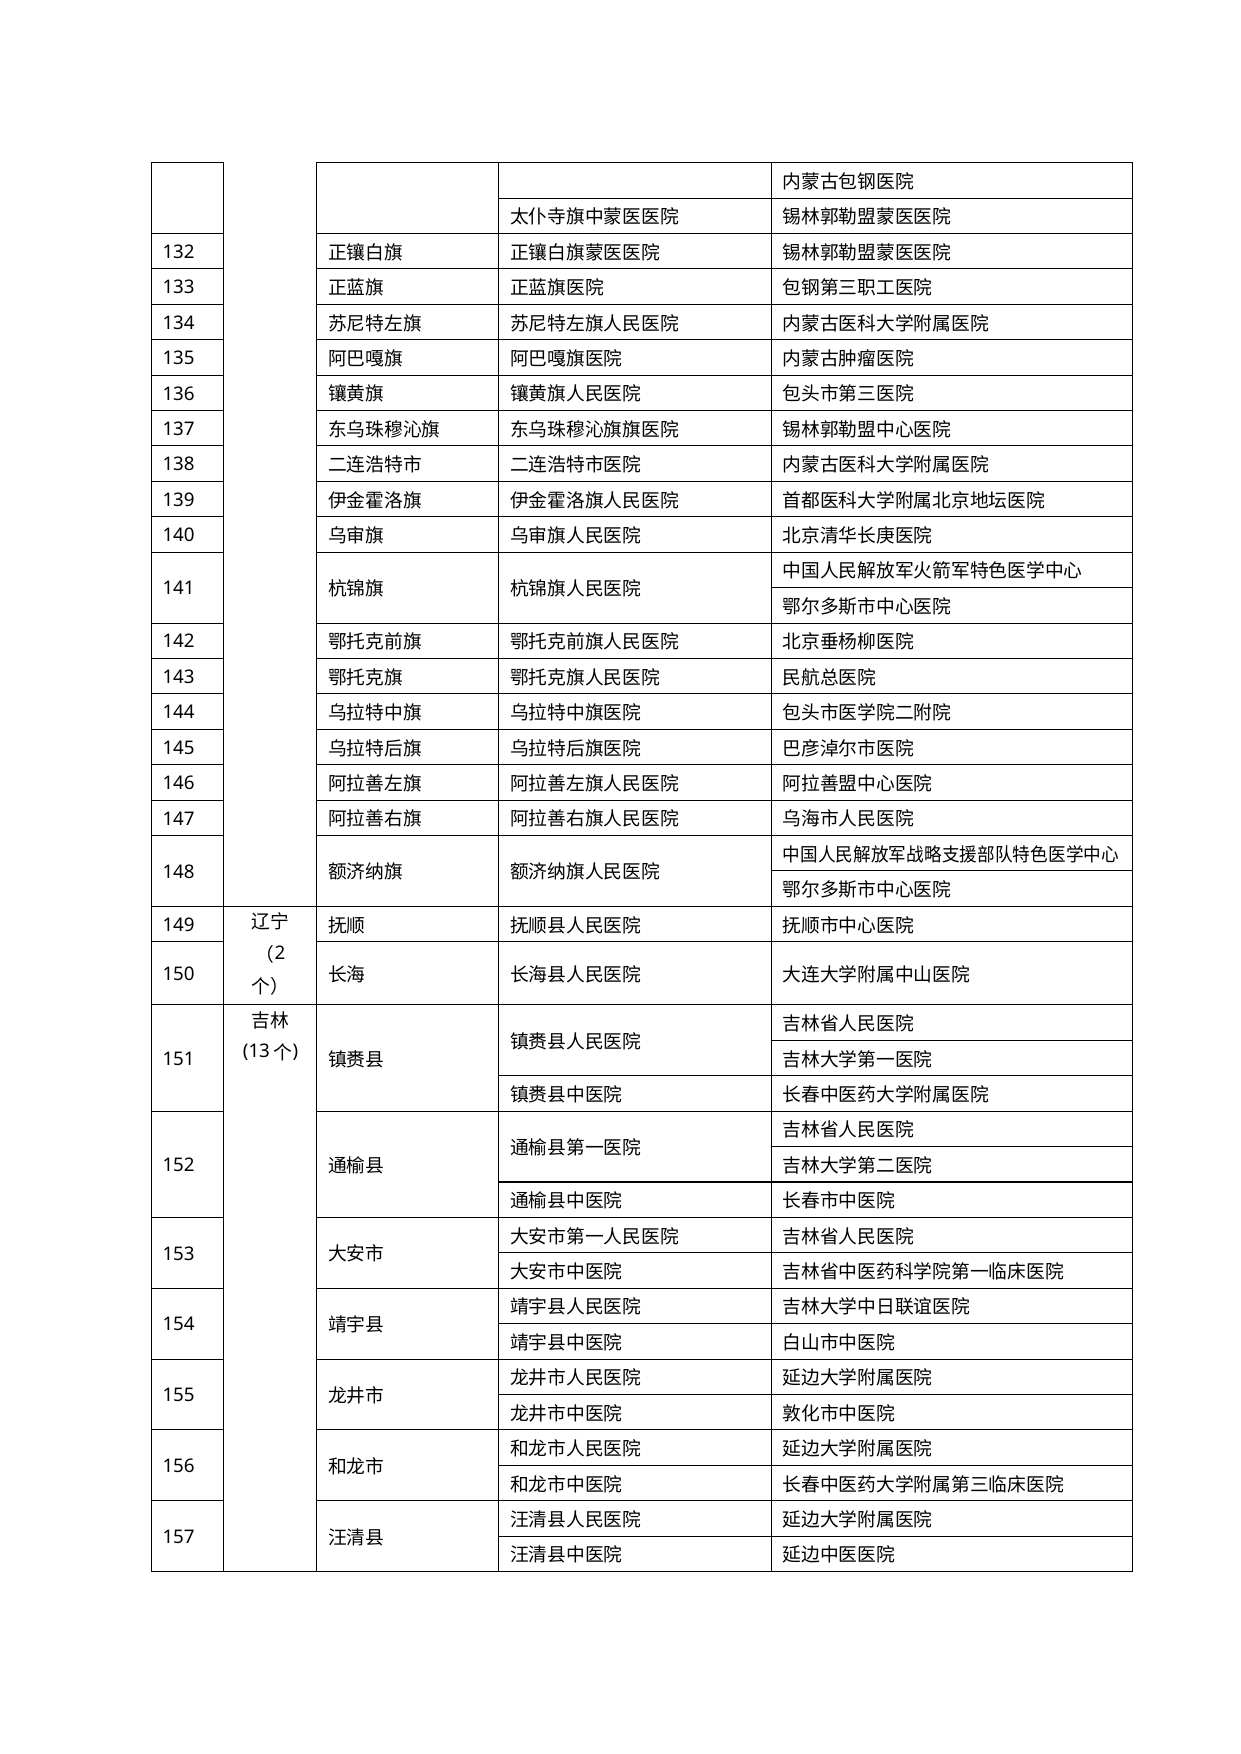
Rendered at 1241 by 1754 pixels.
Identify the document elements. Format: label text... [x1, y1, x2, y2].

table_cell 136 [152, 376, 223, 410]
table_cell 152 [152, 1112, 223, 1217]
table_cell 内蒙古包钢医院 [772, 163, 1132, 197]
table_cell 和龙市人民医院 [499, 1430, 771, 1465]
table_cell 首都医科大学附属北京地坛医院 [772, 482, 1132, 516]
table_cell 包钢第三职工医院 [772, 269, 1132, 304]
table_cell 乌审旗人民医院 [499, 517, 771, 552]
table_cell 阿拉善右旗 [317, 801, 498, 835]
table_cell 锡林郭勒盟蒙医医院 [772, 234, 1132, 268]
table_cell 长春中医药大学附属医院 [772, 1076, 1132, 1111]
table_cell 二连浩特市 [317, 446, 498, 481]
table_cell 乌拉特后旗医院 [499, 730, 771, 764]
table_cell 锡林郭勒盟中心医院 [772, 411, 1132, 445]
table_cell 阿拉善左旗人民医院 [499, 765, 771, 799]
table_cell 乌海市人民医院 [772, 801, 1132, 835]
table_cell 内蒙古肿瘤医院 [772, 340, 1132, 374]
table_cell 吉林大学第二医院 [772, 1147, 1132, 1181]
table_cell 长春市中医院 [772, 1183, 1132, 1217]
table_cell 140 [152, 517, 223, 552]
table_cell 吉林大学中日联谊医院 [772, 1289, 1132, 1323]
table_cell 156 [152, 1430, 223, 1500]
table_cell 杭锦旗人民医院 [499, 553, 771, 622]
table_cell 苏尼特左旗人民医院 [499, 305, 771, 339]
table_cell 正蓝旗医院 [499, 269, 771, 304]
table_cell 通榆县中医院 [499, 1183, 771, 1217]
table_cell 抚顺市中心医院 [772, 907, 1132, 941]
table_cell 阿拉善盟中心医院 [772, 765, 1132, 799]
table_cell 正镶白旗 [317, 234, 498, 268]
table_cell 150 [152, 942, 223, 1004]
table_cell 民航总医院 [772, 659, 1132, 693]
table_cell 鄂托克前旗 [317, 624, 498, 658]
table_cell 通榆县第一医院 [499, 1112, 771, 1181]
table_cell 148 [152, 836, 223, 906]
table_cell 147 [152, 801, 223, 835]
table_cell 吉林省人民医院 [772, 1218, 1132, 1252]
table_cell 延边中医医院 [772, 1537, 1132, 1571]
table_cell 长海县人民医院 [499, 942, 771, 1004]
table_cell 132 [152, 234, 223, 268]
table_cell 二连浩特市医院 [499, 446, 771, 481]
table_cell 巴彦淖尔市医院 [772, 730, 1132, 764]
table_cell 通榆县 [317, 1112, 498, 1217]
table_cell 乌拉特中旗医院 [499, 694, 771, 729]
table_cell 乌拉特后旗 [317, 730, 498, 764]
table_cell 吉林大学第一医院 [772, 1041, 1132, 1075]
table_cell 辽宁 （2个） [224, 907, 316, 1004]
table_cell 汪清县人民医院 [499, 1501, 771, 1536]
table_cell 阿拉善左旗 [317, 765, 498, 799]
table_cell 抚顺县人民医院 [499, 907, 771, 941]
table_cell 大安市中医院 [499, 1253, 771, 1288]
table_cell 乌审旗 [317, 517, 498, 552]
table_cell 太仆寺旗医院 [499, 163, 771, 197]
table_cell 137 [152, 411, 223, 445]
table_cell 吉林省人民医院 [772, 1112, 1132, 1146]
table_cell 鄂托克旗人民医院 [499, 659, 771, 693]
table_cell 142 [152, 624, 223, 658]
table_cell 大安市第一人民医院 [499, 1218, 771, 1252]
table_cell 131 [152, 163, 223, 233]
table_cell 鄂尔多斯市中心医院 [772, 588, 1132, 622]
table_cell 154 [152, 1289, 223, 1358]
table_cell 延边大学附属医院 [772, 1360, 1132, 1394]
table_cell 汪清县 [317, 1501, 498, 1571]
table_cell 138 [152, 446, 223, 481]
table_cell 鄂尔多斯市中心医院 [772, 871, 1132, 906]
table_cell 151 [152, 1005, 223, 1111]
table_cell 延边大学附属医院 [772, 1430, 1132, 1465]
table_cell 134 [152, 305, 223, 339]
table_cell 镇赉县中医院 [499, 1076, 771, 1111]
table_cell 鄂托克前旗人民医院 [499, 624, 771, 658]
table_cell 抚顺 [317, 907, 498, 941]
table_cell 镶黄旗人民医院 [499, 376, 771, 410]
table_cell 中国人民解放军火箭军特色医学中心 [772, 553, 1132, 587]
table_cell 阿巴嘎旗 [317, 340, 498, 374]
table_cell 伊金霍洛旗 [317, 482, 498, 516]
table_cell 北京清华长庚医院 [772, 517, 1132, 552]
table_cell 龙井市中医院 [499, 1395, 771, 1429]
table_cell 龙井市人民医院 [499, 1360, 771, 1394]
table_cell 133 [152, 269, 223, 304]
table_cell 鄂托克旗 [317, 659, 498, 693]
table_cell 太仆寺旗 [317, 163, 498, 233]
table_cell 中国人民解放军战略支援部队特色医学中心 [772, 836, 1132, 870]
table_cell 吉林 (13个) [224, 1005, 316, 1571]
table_cell 镇赉县人民医院 [499, 1005, 771, 1075]
table_cell 苏尼特左旗 [317, 305, 498, 339]
table_cell 和龙市 [317, 1430, 498, 1500]
table_cell 额济纳旗人民医院 [499, 836, 771, 906]
table_cell 额济纳旗 [317, 836, 498, 906]
table_cell 内蒙古医科大学附属医院 [772, 446, 1132, 481]
table_cell 伊金霍洛旗人民医院 [499, 482, 771, 516]
table_cell 大安市 [317, 1218, 498, 1288]
table_cell 135 [152, 340, 223, 374]
table_cell 和龙市中医院 [499, 1466, 771, 1500]
table_cell 141 [152, 553, 223, 622]
table_cell 靖宇县人民医院 [499, 1289, 771, 1323]
table_cell 内蒙古医科大学附属医院 [772, 305, 1132, 339]
table_cell 龙井市 [317, 1360, 498, 1429]
table_cell 大连大学附属中山医院 [772, 942, 1132, 1004]
table_cell 白山市中医院 [772, 1324, 1132, 1358]
table_cell 包头市第三医院 [772, 376, 1132, 410]
table_cell 杭锦旗 [317, 553, 498, 622]
table_cell 太仆寺旗中蒙医医院 [499, 199, 771, 233]
table_cell 锡林郭勒盟蒙医医院 [772, 199, 1132, 233]
table_cell 143 [152, 659, 223, 693]
table_cell 乌拉特中旗 [317, 694, 498, 729]
table_cell 镶黄旗 [317, 376, 498, 410]
table_cell 阿拉善右旗人民医院 [499, 801, 771, 835]
table_cell 包头市医学院二附院 [772, 694, 1132, 729]
table_cell 敦化市中医院 [772, 1395, 1132, 1429]
table_cell 139 [152, 482, 223, 516]
table_cell 汪清县中医院 [499, 1537, 771, 1571]
table_cell 靖宇县 [317, 1289, 498, 1358]
table_cell 长春中医药大学附属第三临床医院 [772, 1466, 1132, 1500]
table_cell 145 [152, 730, 223, 764]
table_cell 144 [152, 694, 223, 729]
table_cell 吉林省人民医院 [772, 1005, 1132, 1040]
table_cell 阿巴嘎旗医院 [499, 340, 771, 374]
table_cell 东乌珠穆沁旗旗医院 [499, 411, 771, 445]
table_cell 镇赉县 [317, 1005, 498, 1111]
table_cell 延边大学附属医院 [772, 1501, 1132, 1536]
table_cell 长海 [317, 942, 498, 1004]
table_cell 东乌珠穆沁旗 [317, 411, 498, 445]
table_cell 靖宇县中医院 [499, 1324, 771, 1358]
table_cell 149 [152, 907, 223, 941]
table_cell 146 [152, 765, 223, 799]
table_cell 153 [152, 1218, 223, 1288]
table_cell 吉林省中医药科学院第一临床医院 [772, 1253, 1132, 1288]
table_cell 正镶白旗蒙医医院 [499, 234, 771, 268]
table_cell 155 [152, 1360, 223, 1429]
table_cell 157 [152, 1501, 223, 1571]
table_cell 正蓝旗 [317, 269, 498, 304]
table_cell 北京垂杨柳医院 [772, 624, 1132, 658]
